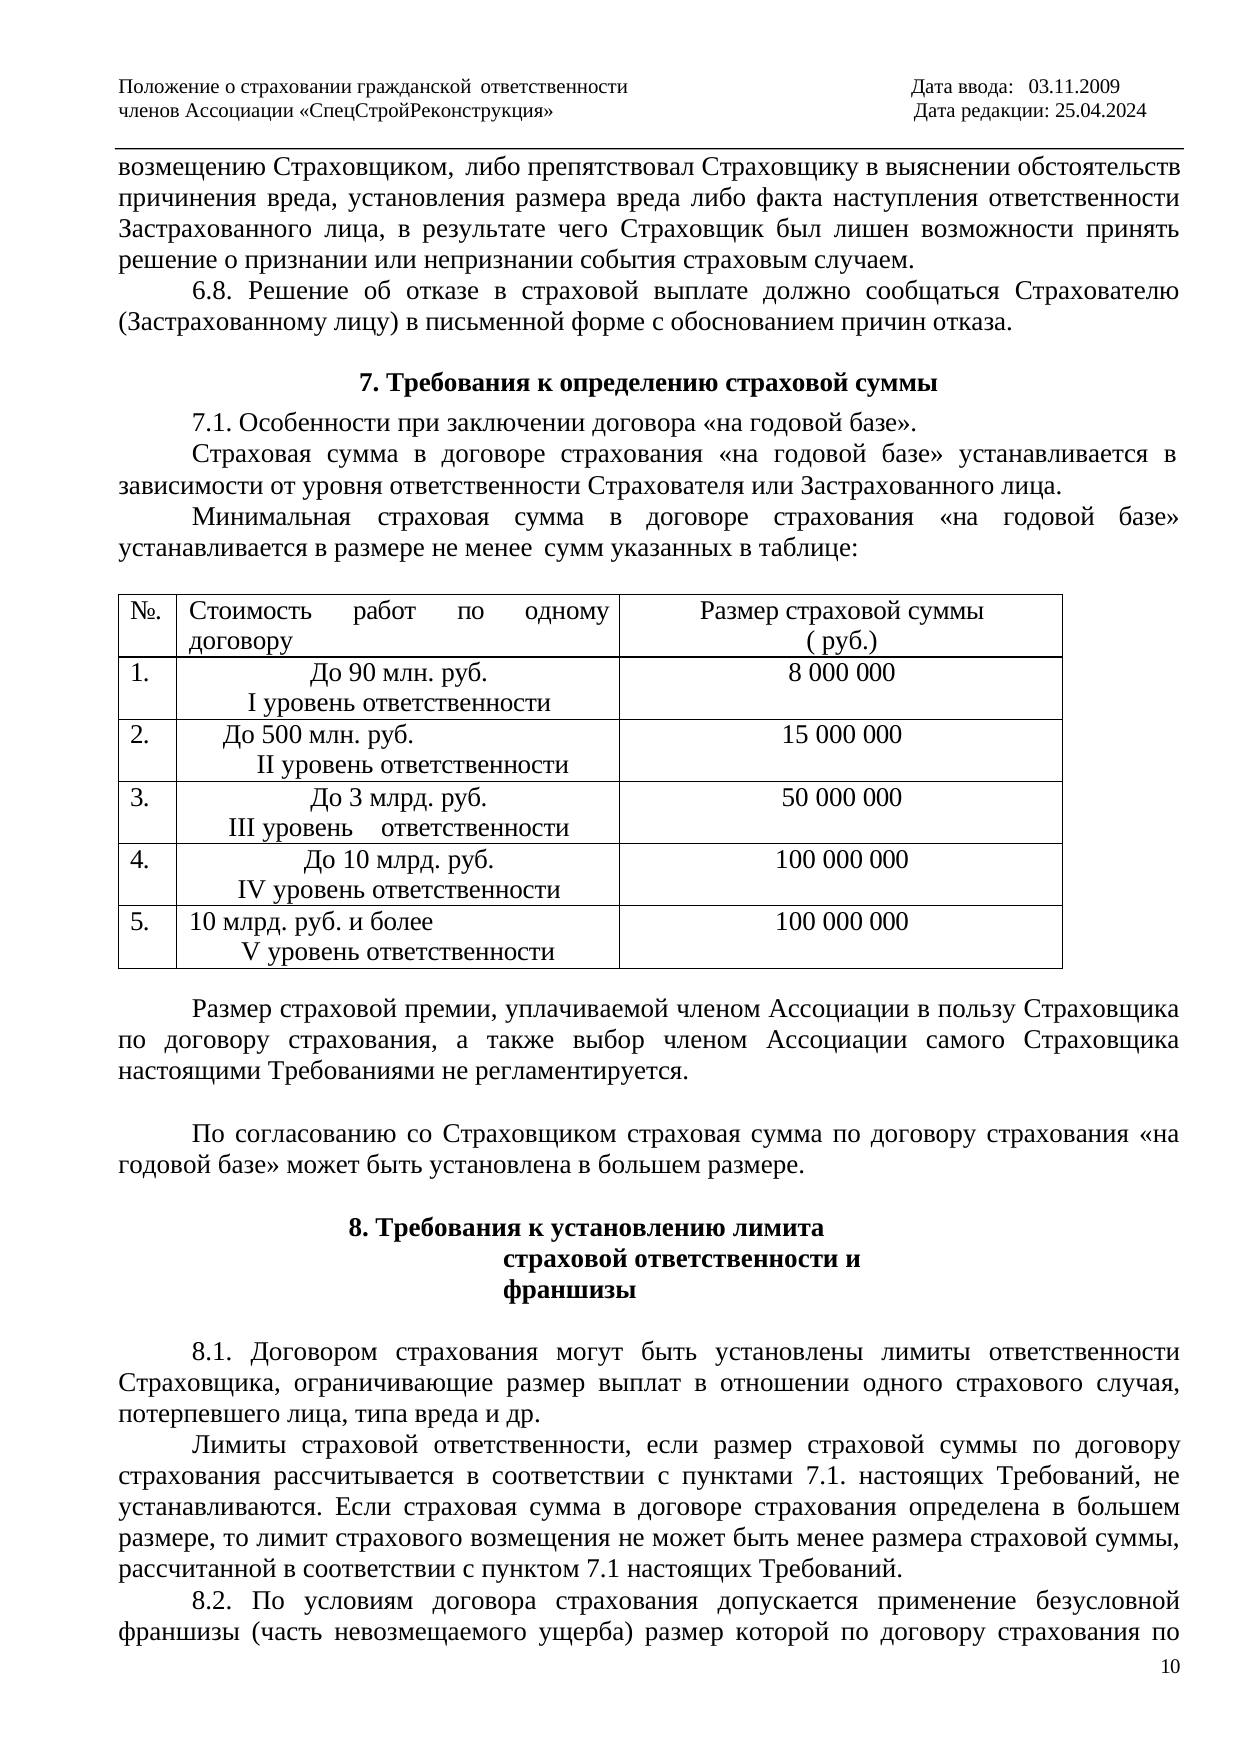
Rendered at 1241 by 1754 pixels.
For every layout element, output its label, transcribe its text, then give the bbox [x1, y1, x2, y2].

subtitle Требования к установлению лимита страховой ответственности и франшизы [348, 1211, 951, 1304]
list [118, 1584, 1181, 1646]
table_cell 2. [119, 720, 176, 781]
table_cell 5. [119, 906, 176, 968]
table_cell 100 000 000 [620, 906, 1062, 968]
table_cell 8 000 000 [620, 658, 1062, 719]
list Договором страхования могут быть установлены лимиты ответственности Страховщика, ограничивающие размер выплат в отношении одного страхового случая, потерпевшего лица, типа вреда и др. [118, 1334, 1181, 1428]
table_header Стоимость работ по одному договору [177, 595, 619, 656]
table_cell До 3 млрд. руб. III уровень ответственности [177, 782, 619, 843]
subtitle Требования к определению страховой суммы [359, 367, 1196, 398]
text Лимиты страховой ответственности, если размер страховой суммы по договору страхования рассчитывается в соответствии с пунктами 7.1. настоящих Требований, не устанавливаются. Если страховая сумма в договоре страхования определена в большем размере, то лимит страхового возмещения не может быть менее размера страховой суммы, рассчитанной в соответствии с пунктом 7.1 настоящих Требований. [118, 1428, 1182, 1584]
table_cell 100 000 000 [620, 844, 1062, 905]
text Страховая сумма в договоре страхования «на годовой базе» устанавливается в зависимости от уровня ответственности Страхователя или Застрахованного лица. [118, 438, 1196, 500]
table_cell 3. [119, 782, 176, 843]
table_header Размер страховой суммы ( руб.) [620, 595, 1062, 656]
table_cell 4. [119, 844, 176, 905]
table_cell 10 млрд. руб. и более V уровень ответственности [177, 906, 619, 968]
table_cell До 10 млрд. руб. IV уровень ответственности [177, 844, 619, 905]
text Размер страховой премии, уплачиваемой членом Ассоциации в пользу Страховщика по договору страхования, а также выбор членом Ассоциации самого Страховщика настоящими Требованиями не регламентируется. [118, 992, 1181, 1085]
table_cell До 90 млн. руб. I уровень ответственности [177, 658, 619, 719]
text Минимальная страховая сумма в договоре страхования «на годовой базе» устанавливается в размере не менее сумм указанных в таблице: [118, 500, 1181, 562]
table_cell До 500 млн. руб. II уровень ответственности [177, 720, 619, 781]
text возмещению Страховщиком, либо препятствовал Страховщику в выяснении обстоятельств причинения вреда, установления размера вреда либо факта наступления ответственности Застрахованного лица, в результате чего Страховщик был лишен возможности принять решение о признании или непризнании события страховым случаем. [118, 150, 1181, 274]
table_cell 15 000 000 [620, 720, 1062, 781]
list Особенности при заключении договора «на годовой базе». [192, 406, 1196, 437]
table_cell 50 000 000 [620, 782, 1062, 843]
table_header №. [119, 595, 176, 656]
list Решение об отказе в страховой выплате должно сообщаться Страхователю (Застрахованному лицу) в письменной форме с обоснованием причин отказа. [118, 274, 1181, 337]
text По согласованию со Страховщиком страховая сумма по договору страхования «на годовой базе» может быть установлена в большем размере. [118, 1117, 1181, 1179]
table_cell 1. [119, 658, 176, 719]
